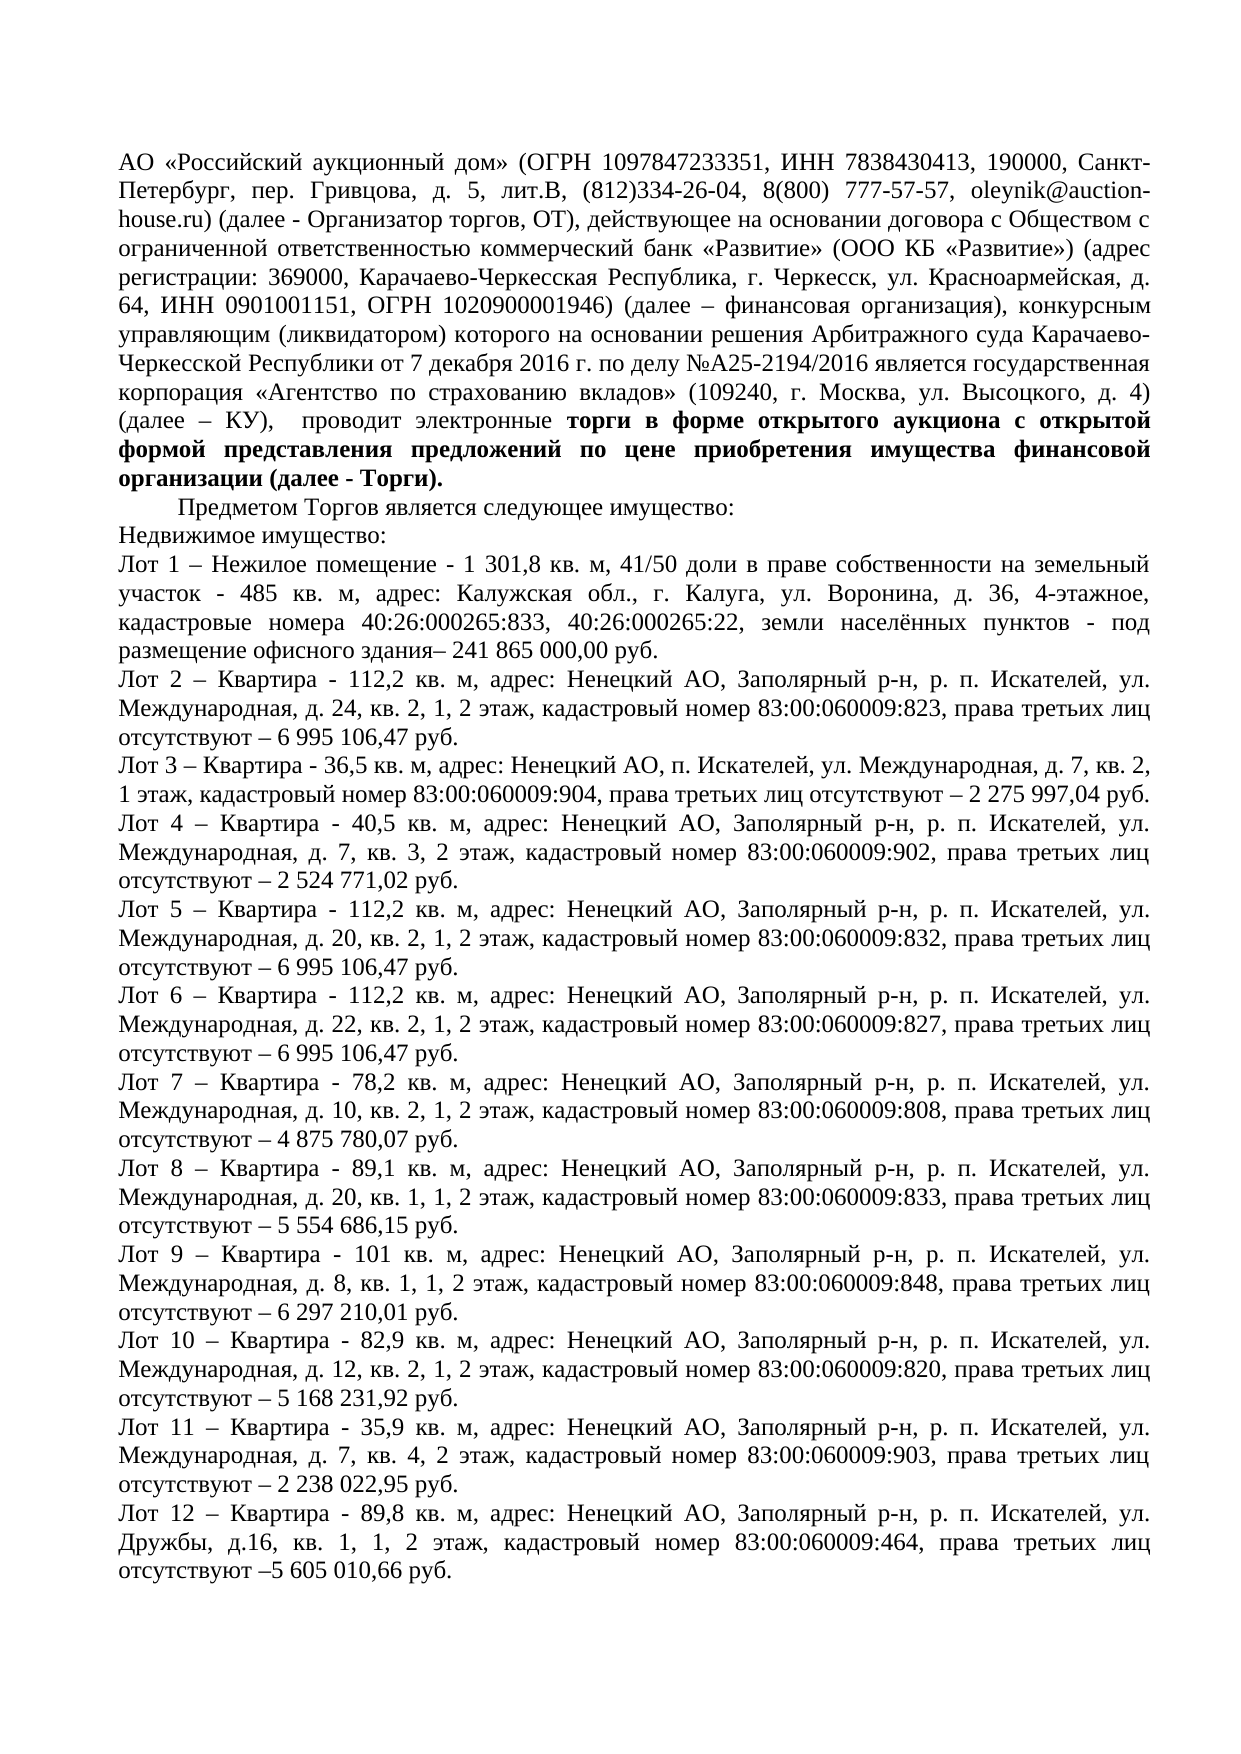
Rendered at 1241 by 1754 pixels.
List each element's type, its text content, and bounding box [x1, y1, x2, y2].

text Лот 12 – Квартира - 89,8 кв. м, адрес: Ненецкий АО, Заполярный р-н, р. п. Искателей, ул. Дружбы, д.16, кв. 1, 1, 2 этаж, кадастровый номер 83:00:060009:464, права третьих лиц отсутствуют –5 605 010,66 руб. [118, 1498, 1151, 1584]
text Лот 7 – Квартира - 78,2 кв. м, адрес: Ненецкий АО, Заполярный р-н, р. п. Искателей, ул. Международная, д. 10, кв. 2, 1, 2 этаж, кадастровый номер 83:00:060009:808, права третьих лиц отсутствуют – 4 875 780,07 руб. [118, 1067, 1151, 1153]
text Лот 10 – Квартира - 82,9 кв. м, адрес: Ненецкий АО, Заполярный р-н, р. п. Искателей, ул. Международная, д. 12, кв. 2, 1, 2 этаж, кадастровый номер 83:00:060009:820, права третьих лиц отсутствуют – 5 168 231,92 руб. [118, 1326, 1151, 1412]
text Лот 2 – Квартира - 112,2 кв. м, адрес: Ненецкий АО, Заполярный р-н, р. п. Искателей, ул. Международная, д. 24, кв. 2, 1, 2 этаж, кадастровый номер 83:00:060009:823, права третьих лиц отсутствуют – 6 995 106,47 руб. [118, 664, 1151, 751]
text Предметом Торгов является следующее имущество: [118, 492, 1151, 521]
text Лот 3 – Квартира - 36,5 кв. м, адрес: Ненецкий АО, п. Искателей, ул. Международная, д. 7, кв. 2, 1 этаж, кадастровый номер 83:00:060009:904, права третьих лиц отсутствуют – 2 275 997,04 руб. [118, 751, 1151, 808]
text Лот 9 – Квартира - 101 кв. м, адрес: Ненецкий АО, Заполярный р-н, р. п. Искателей, ул. Международная, д. 8, кв. 1, 1, 2 этаж, кадастровый номер 83:00:060009:848, права третьих лиц отсутствуют – 6 297 210,01 руб. [118, 1239, 1151, 1326]
text Недвижимое имущество: [118, 521, 1151, 549]
text Лот 1 – Нежилое помещение - 1 301,8 кв. м, 41/50 доли в праве собственности на земельный участок - 485 кв. м, адрес: Калужская обл., г. Калуга, ул. Воронина, д. 36, 4-этажное, кадастровые номера 40:26:000265:833, 40:26:000265:22, земли населённых пунктов - под размещение офисного здания– 241 865 000,00 руб. [118, 549, 1151, 664]
text АО «Российский аукционный дом» (ОГРН 1097847233351, ИНН 7838430413, 190000, Санкт-Петербург, пер. Гривцова, д. 5, лит.В, (812)334-26-04, 8(800) 777-57-57, oleynik@auction-house.ru) (далее - Организатор торгов, ОТ), действующее на основании договора с Обществом с ограниченной ответственностью коммерческий банк «Развитие» (ООО КБ «Развитие») (адрес регистрации: 369000, Карачаево-Черкесская Республика, г. Черкесск, ул. Красноармейская, д. 64, ИНН 0901001151, ОГРН 1020900001946) (далее – финансовая организация), конкурсным управляющим (ликвидатором) которого на основании решения Арбитражного суда Карачаево-Черкесской Республики от 7 декабря 2016 г. по делу №А25-2194/2016 является государственная корпорация «Агентство по страхованию вкладов» (109240, г. Москва, ул. Высоцкого, д. 4) (далее – КУ), проводит электронные торги в форме открытого аукциона с открытой формой представления предложений по цене приобретения имущества финансовой организации (далее - Торги). [118, 147, 1151, 492]
text Лот 8 – Квартира - 89,1 кв. м, адрес: Ненецкий АО, Заполярный р-н, р. п. Искателей, ул. Международная, д. 20, кв. 1, 1, 2 этаж, кадастровый номер 83:00:060009:833, права третьих лиц отсутствуют – 5 554 686,15 руб. [118, 1153, 1151, 1239]
text Лот 6 – Квартира - 112,2 кв. м, адрес: Ненецкий АО, Заполярный р-н, р. п. Искателей, ул. Международная, д. 22, кв. 2, 1, 2 этаж, кадастровый номер 83:00:060009:827, права третьих лиц отсутствуют – 6 995 106,47 руб. [118, 981, 1151, 1067]
text Лот 11 – Квартира - 35,9 кв. м, адрес: Ненецкий АО, Заполярный р-н, р. п. Искателей, ул. Международная, д. 7, кв. 4, 2 этаж, кадастровый номер 83:00:060009:903, права третьих лиц отсутствуют – 2 238 022,95 руб. [118, 1412, 1151, 1498]
text Лот 4 – Квартира - 40,5 кв. м, адрес: Ненецкий АО, Заполярный р-н, р. п. Искателей, ул. Международная, д. 7, кв. 3, 2 этаж, кадастровый номер 83:00:060009:902, права третьих лиц отсутствуют – 2 524 771,02 руб. [118, 808, 1151, 894]
text Лот 5 – Квартира - 112,2 кв. м, адрес: Ненецкий АО, Заполярный р-н, р. п. Искателей, ул. Международная, д. 20, кв. 2, 1, 2 этаж, кадастровый номер 83:00:060009:832, права третьих лиц отсутствуют – 6 995 106,47 руб. [118, 894, 1151, 981]
